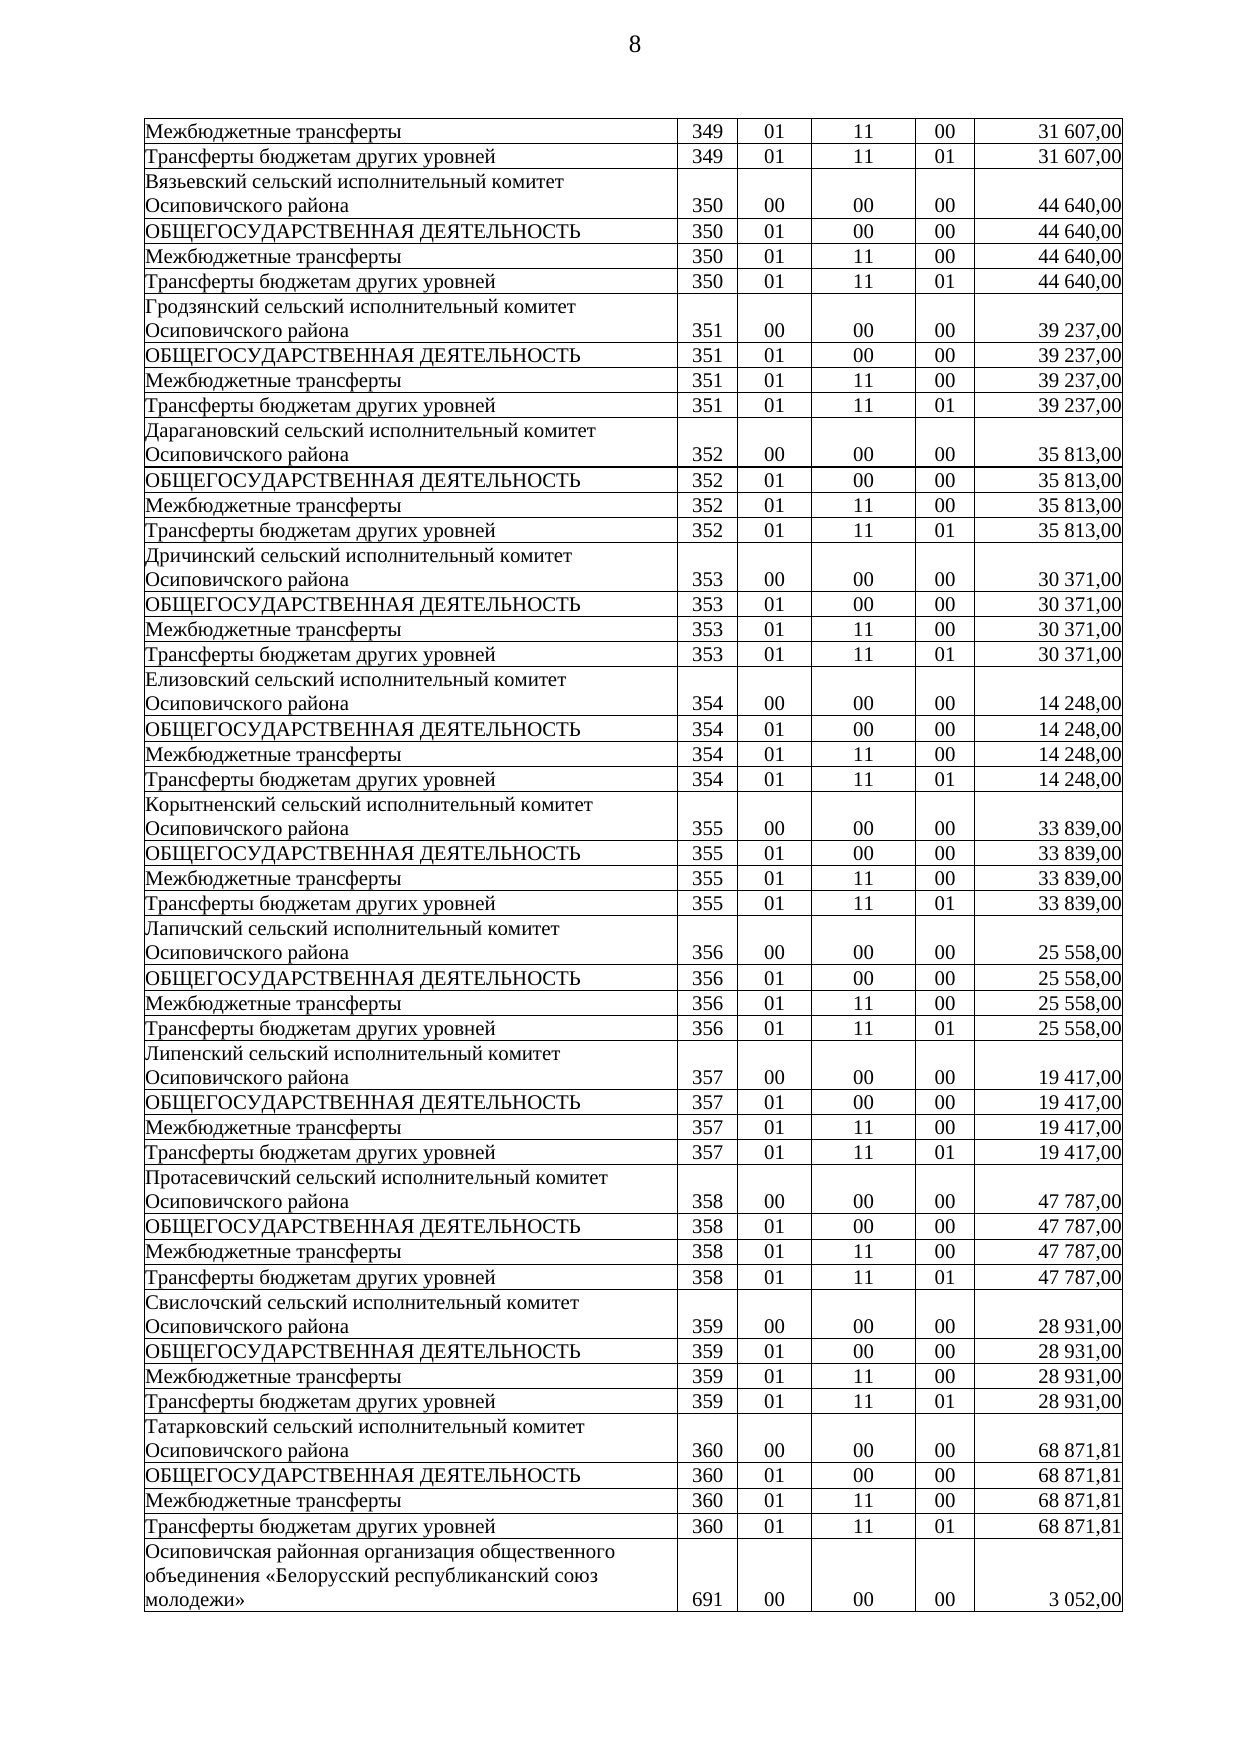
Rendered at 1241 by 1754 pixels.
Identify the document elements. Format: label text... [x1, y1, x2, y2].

table_cell 351 [678, 294, 737, 342]
table_cell 01 [738, 468, 811, 492]
table_cell Межбюджетные трансферты [145, 244, 677, 268]
table_cell ОБЩЕГОСУДАРСТВЕННАЯ ДЕЯТЕЛЬНОСТЬ [145, 716, 677, 741]
table_cell Татарковский сельский исполнительный комитет Осиповичского района [145, 1414, 677, 1462]
table_cell ОБЩЕГОСУДАРСТВЕННАЯ ДЕЯТЕЛЬНОСТЬ [145, 592, 677, 616]
table_cell 00 [916, 119, 974, 143]
table_cell 352 [678, 418, 737, 466]
table_cell Трансферты бюджетам других уровней [145, 1389, 677, 1413]
table_cell Вязьевский сельский исполнительный комитет Осиповичского района [145, 169, 677, 217]
table_cell 00 [738, 1290, 811, 1338]
table_cell 356 [678, 916, 737, 964]
table_cell 00 [738, 667, 811, 715]
table_cell 00 [738, 169, 811, 217]
table_cell 00 [812, 1539, 915, 1611]
table_cell 00 [916, 1414, 974, 1462]
table_cell 11 [812, 742, 915, 766]
table_cell 11 [812, 866, 915, 890]
table_cell 357 [678, 1140, 737, 1164]
table_cell 44 640,00 [975, 219, 1122, 243]
table_cell 68 871,81 [975, 1514, 1122, 1538]
table_cell 355 [678, 841, 737, 865]
table_cell 00 [916, 543, 974, 591]
table_cell 01 [738, 742, 811, 766]
table_cell 00 [916, 343, 974, 367]
table_cell 11 [812, 1364, 915, 1388]
table_cell 25 558,00 [975, 916, 1122, 964]
table_cell 359 [678, 1389, 737, 1413]
table_cell 00 [812, 716, 915, 741]
table_cell 00 [916, 742, 974, 766]
table_cell 11 [812, 493, 915, 517]
table_cell 11 [812, 1265, 915, 1289]
table_cell 00 [916, 169, 974, 217]
table_cell 01 [738, 1463, 811, 1487]
table_cell 01 [738, 1240, 811, 1263]
table_cell 359 [678, 1364, 737, 1388]
table_cell ОБЩЕГОСУДАРСТВЕННАЯ ДЕЯТЕЛЬНОСТЬ [145, 965, 677, 989]
table_cell 01 [738, 1115, 811, 1139]
table_cell 31 607,00 [975, 119, 1122, 143]
table_cell 357 [678, 1115, 737, 1139]
table_cell 00 [916, 1463, 974, 1487]
table_cell 01 [738, 891, 811, 915]
table_cell 00 [916, 716, 974, 741]
table_cell 01 [738, 518, 811, 542]
table_cell 355 [678, 866, 737, 890]
table_cell Елизовский сельский исполнительный комитет Осиповичского района [145, 667, 677, 715]
table_cell 01 [738, 1389, 811, 1413]
table_cell Трансферты бюджетам других уровней [145, 144, 677, 168]
table_cell 00 [916, 1240, 974, 1263]
table_cell 30 371,00 [975, 642, 1122, 666]
table_cell 00 [738, 792, 811, 840]
table_cell 39 237,00 [975, 343, 1122, 367]
table_cell Трансферты бюджетам других уровней [145, 269, 677, 293]
table_cell 358 [678, 1165, 737, 1213]
table_cell 01 [738, 866, 811, 890]
table_cell 00 [916, 866, 974, 890]
table_cell 00 [812, 343, 915, 367]
table_cell 11 [812, 1489, 915, 1512]
table_cell 360 [678, 1414, 737, 1462]
table_cell 00 [738, 1414, 811, 1462]
table_cell 00 [916, 1115, 974, 1139]
table_cell 39 237,00 [975, 294, 1122, 342]
table_cell 01 [916, 642, 974, 666]
table_cell 356 [678, 1016, 737, 1040]
table_cell 00 [738, 418, 811, 466]
table_cell 352 [678, 493, 737, 517]
table_cell 19 417,00 [975, 1090, 1122, 1114]
table_cell 00 [916, 592, 974, 616]
table_cell 00 [738, 1165, 811, 1213]
table_cell 00 [812, 1463, 915, 1487]
table_cell Трансферты бюджетам других уровней [145, 393, 677, 417]
table_cell 01 [916, 767, 974, 791]
table_cell Протасевичский сельский исполнительный комитет Осиповичского района [145, 1165, 677, 1213]
table_cell 01 [738, 1489, 811, 1512]
table_cell 01 [916, 144, 974, 168]
table_cell 00 [812, 169, 915, 217]
table_cell 00 [812, 916, 915, 964]
table_cell 01 [916, 518, 974, 542]
table_cell 01 [738, 716, 811, 741]
table_cell 00 [812, 667, 915, 715]
table_cell 01 [916, 1265, 974, 1289]
table_cell 00 [916, 468, 974, 492]
table_cell 360 [678, 1514, 737, 1538]
table_cell 00 [916, 617, 974, 641]
table_cell ОБЩЕГОСУДАРСТВЕННАЯ ДЕЯТЕЛЬНОСТЬ [145, 1090, 677, 1114]
table_cell Межбюджетные трансферты [145, 368, 677, 392]
table_cell 11 [812, 269, 915, 293]
table_cell 00 [916, 1290, 974, 1338]
table_cell 01 [738, 144, 811, 168]
table_cell 14 248,00 [975, 716, 1122, 741]
table_cell 01 [738, 368, 811, 392]
table_cell 00 [916, 965, 974, 989]
table_cell 359 [678, 1290, 737, 1338]
table_cell 00 [738, 1041, 811, 1089]
table_cell Дарагановский сельский исполнительный комитет Осиповичского района [145, 418, 677, 466]
table_cell 352 [678, 468, 737, 492]
table_cell ОБЩЕГОСУДАРСТВЕННАЯ ДЕЯТЕЛЬНОСТЬ [145, 219, 677, 243]
table_cell 353 [678, 617, 737, 641]
table_cell 19 417,00 [975, 1115, 1122, 1139]
table_cell 358 [678, 1265, 737, 1289]
table_cell 30 371,00 [975, 617, 1122, 641]
table_cell 352 [678, 518, 737, 542]
table_cell 00 [738, 1539, 811, 1611]
table_cell 30 371,00 [975, 592, 1122, 616]
table_cell Корытненский сельский исполнительный комитет Осиповичского района [145, 792, 677, 840]
table_cell 01 [738, 592, 811, 616]
table_cell 11 [812, 617, 915, 641]
table_cell 28 931,00 [975, 1389, 1122, 1413]
table_cell 11 [812, 1115, 915, 1139]
table_cell 01 [738, 767, 811, 791]
table_cell 11 [812, 1016, 915, 1040]
table_cell Трансферты бюджетам других уровней [145, 767, 677, 791]
table_cell 00 [812, 592, 915, 616]
table_cell 47 787,00 [975, 1214, 1122, 1238]
table_cell 351 [678, 368, 737, 392]
table_cell 00 [916, 219, 974, 243]
table_cell 01 [916, 891, 974, 915]
table_cell 01 [916, 393, 974, 417]
table_cell 00 [916, 1489, 974, 1512]
table_cell 691 [678, 1539, 737, 1611]
table_cell 01 [738, 617, 811, 641]
table_cell 357 [678, 1090, 737, 1114]
table_cell 349 [678, 119, 737, 143]
table_cell 01 [738, 965, 811, 989]
table_cell 358 [678, 1240, 737, 1263]
table_cell 44 640,00 [975, 169, 1122, 217]
table_cell 33 839,00 [975, 891, 1122, 915]
table_cell 68 871,81 [975, 1463, 1122, 1487]
table_cell ОБЩЕГОСУДАРСТВЕННАЯ ДЕЯТЕЛЬНОСТЬ [145, 343, 677, 367]
table_cell Межбюджетные трансферты [145, 866, 677, 890]
table_cell 68 871,81 [975, 1414, 1122, 1462]
table_cell 350 [678, 169, 737, 217]
table_cell ОБЩЕГОСУДАРСТВЕННАЯ ДЕЯТЕЛЬНОСТЬ [145, 1214, 677, 1238]
table_cell 3 052,00 [975, 1539, 1122, 1611]
table_cell 354 [678, 667, 737, 715]
table_cell 11 [812, 1514, 915, 1538]
table_cell 00 [812, 965, 915, 989]
table_cell 11 [812, 393, 915, 417]
table_cell 00 [812, 1041, 915, 1089]
table_cell 00 [916, 368, 974, 392]
table_cell 11 [812, 891, 915, 915]
table_cell 11 [812, 767, 915, 791]
table_cell 11 [812, 1140, 915, 1164]
table_cell ОБЩЕГОСУДАРСТВЕННАЯ ДЕЯТЕЛЬНОСТЬ [145, 841, 677, 865]
table_cell 30 371,00 [975, 543, 1122, 591]
table_cell 354 [678, 716, 737, 741]
table_cell 00 [812, 543, 915, 591]
table_cell 357 [678, 1041, 737, 1089]
table_cell Свислочский сельский исполнительный комитет Осиповичского района [145, 1290, 677, 1338]
table_cell 47 787,00 [975, 1165, 1122, 1213]
table_cell Трансферты бюджетам других уровней [145, 1514, 677, 1538]
table_cell 35 813,00 [975, 468, 1122, 492]
table_cell Дричинский сельский исполнительный комитет Осиповичского района [145, 543, 677, 591]
table_cell Гродзянский сельский исполнительный комитет Осиповичского района [145, 294, 677, 342]
table_cell 01 [738, 269, 811, 293]
table_cell 33 839,00 [975, 866, 1122, 890]
table_cell 01 [916, 1514, 974, 1538]
table_cell 11 [812, 642, 915, 666]
table_cell 01 [916, 1016, 974, 1040]
table_cell Трансферты бюджетам других уровней [145, 1265, 677, 1289]
table_cell 11 [812, 144, 915, 168]
table_cell 00 [916, 1214, 974, 1238]
table_cell 01 [916, 269, 974, 293]
table_cell 01 [738, 1140, 811, 1164]
table_cell 354 [678, 767, 737, 791]
table_cell Трансферты бюджетам других уровней [145, 518, 677, 542]
table_cell Межбюджетные трансферты [145, 1364, 677, 1388]
table_cell 360 [678, 1489, 737, 1512]
table_cell 01 [738, 493, 811, 517]
table_cell 28 931,00 [975, 1364, 1122, 1388]
table_cell 01 [738, 244, 811, 268]
table_cell 00 [812, 294, 915, 342]
table_cell 11 [812, 244, 915, 268]
table_cell 350 [678, 244, 737, 268]
table_cell 25 558,00 [975, 991, 1122, 1014]
table_cell 00 [916, 1090, 974, 1114]
table_cell 44 640,00 [975, 244, 1122, 268]
table_cell 00 [916, 1165, 974, 1213]
table_cell 00 [812, 792, 915, 840]
table_cell 00 [812, 468, 915, 492]
table_cell 01 [738, 1514, 811, 1538]
table_cell Межбюджетные трансферты [145, 617, 677, 641]
table_cell 01 [916, 1389, 974, 1413]
table_cell Трансферты бюджетам других уровней [145, 1016, 677, 1040]
table_cell 00 [916, 841, 974, 865]
table_cell 00 [812, 841, 915, 865]
table_cell Осиповичская районная организация общественного объединения «Белорусский республиканский союз молодежи» [145, 1539, 677, 1611]
table_cell ОБЩЕГОСУДАРСТВЕННАЯ ДЕЯТЕЛЬНОСТЬ [145, 468, 677, 492]
table_cell 01 [738, 991, 811, 1014]
table_cell 19 417,00 [975, 1140, 1122, 1164]
table_cell Межбюджетные трансферты [145, 1115, 677, 1139]
table_cell 00 [812, 1339, 915, 1363]
table_cell Трансферты бюджетам других уровней [145, 891, 677, 915]
table_cell 28 931,00 [975, 1339, 1122, 1363]
table_cell 00 [812, 1090, 915, 1114]
table_cell 35 813,00 [975, 418, 1122, 466]
table_cell 351 [678, 393, 737, 417]
table_cell 355 [678, 792, 737, 840]
table_cell 01 [738, 119, 811, 143]
table_cell 11 [812, 368, 915, 392]
table_cell 14 248,00 [975, 667, 1122, 715]
table_cell 359 [678, 1339, 737, 1363]
table_cell Межбюджетные трансферты [145, 991, 677, 1014]
table_cell 00 [812, 1414, 915, 1462]
table_cell ОБЩЕГОСУДАРСТВЕННАЯ ДЕЯТЕЛЬНОСТЬ [145, 1463, 677, 1487]
table_cell 01 [738, 642, 811, 666]
table_cell 00 [812, 1165, 915, 1213]
table_cell 01 [738, 1090, 811, 1114]
table_cell 35 813,00 [975, 518, 1122, 542]
table_cell 01 [738, 393, 811, 417]
table_cell Межбюджетные трансферты [145, 1240, 677, 1263]
table_cell 349 [678, 144, 737, 168]
table_cell Лапичский сельский исполнительный комитет Осиповичского района [145, 916, 677, 964]
table_cell Трансферты бюджетам других уровней [145, 642, 677, 666]
table_cell 47 787,00 [975, 1265, 1122, 1289]
table_cell 01 [738, 1016, 811, 1040]
table_cell 00 [738, 543, 811, 591]
table_cell 350 [678, 269, 737, 293]
table_cell 350 [678, 219, 737, 243]
table_cell 00 [916, 1364, 974, 1388]
table_cell Межбюджетные трансферты [145, 1489, 677, 1512]
table_cell 358 [678, 1214, 737, 1238]
table_cell Межбюджетные трансферты [145, 493, 677, 517]
table_cell 351 [678, 343, 737, 367]
table_cell 00 [916, 792, 974, 840]
table_cell 01 [738, 1364, 811, 1388]
table_cell 11 [812, 518, 915, 542]
table_cell 00 [812, 219, 915, 243]
table_cell 00 [916, 493, 974, 517]
table_cell 360 [678, 1463, 737, 1487]
table_cell 01 [738, 343, 811, 367]
table_cell 00 [916, 1041, 974, 1089]
table_cell ОБЩЕГОСУДАРСТВЕННАЯ ДЕЯТЕЛЬНОСТЬ [145, 1339, 677, 1363]
table_cell 28 931,00 [975, 1290, 1122, 1338]
table_cell 39 237,00 [975, 393, 1122, 417]
table_cell 00 [812, 1214, 915, 1238]
table_cell Липенский сельский исполнительный комитет Осиповичского района [145, 1041, 677, 1089]
table_cell 11 [812, 1240, 915, 1263]
table_cell 00 [916, 1339, 974, 1363]
table_cell 00 [916, 294, 974, 342]
table_cell 356 [678, 965, 737, 989]
table_cell 353 [678, 543, 737, 591]
table_cell 39 237,00 [975, 368, 1122, 392]
table_cell 00 [916, 991, 974, 1014]
table_cell 355 [678, 891, 737, 915]
table_cell 11 [812, 119, 915, 143]
table_cell 353 [678, 592, 737, 616]
table_cell 19 417,00 [975, 1041, 1122, 1089]
table_cell 00 [916, 916, 974, 964]
table_cell 14 248,00 [975, 742, 1122, 766]
table_cell 68 871,81 [975, 1489, 1122, 1512]
table_cell 00 [916, 667, 974, 715]
table_cell Трансферты бюджетам других уровней [145, 1140, 677, 1164]
table_cell Межбюджетные трансферты [145, 119, 677, 143]
table_cell 00 [916, 1539, 974, 1611]
table_cell 11 [812, 991, 915, 1014]
table_cell 25 558,00 [975, 965, 1122, 989]
table_cell 25 558,00 [975, 1016, 1122, 1040]
table_cell 44 640,00 [975, 269, 1122, 293]
table_cell 01 [738, 219, 811, 243]
table_cell 00 [812, 1290, 915, 1338]
table_cell 33 839,00 [975, 792, 1122, 840]
table_cell 356 [678, 991, 737, 1014]
table_cell 01 [916, 1140, 974, 1164]
table_cell 11 [812, 1389, 915, 1413]
table_cell 00 [812, 418, 915, 466]
table_cell 01 [738, 1265, 811, 1289]
table_cell 00 [738, 294, 811, 342]
table_cell 354 [678, 742, 737, 766]
table_cell 01 [738, 1339, 811, 1363]
table_cell 35 813,00 [975, 493, 1122, 517]
table_cell 47 787,00 [975, 1240, 1122, 1263]
table_cell 01 [738, 841, 811, 865]
table_cell 00 [916, 244, 974, 268]
table_cell 00 [916, 418, 974, 466]
table_cell Межбюджетные трансферты [145, 742, 677, 766]
table_cell 14 248,00 [975, 767, 1122, 791]
table_cell 33 839,00 [975, 841, 1122, 865]
table_cell 31 607,00 [975, 144, 1122, 168]
table_cell 353 [678, 642, 737, 666]
table_cell 00 [738, 916, 811, 964]
table_cell 01 [738, 1214, 811, 1238]
